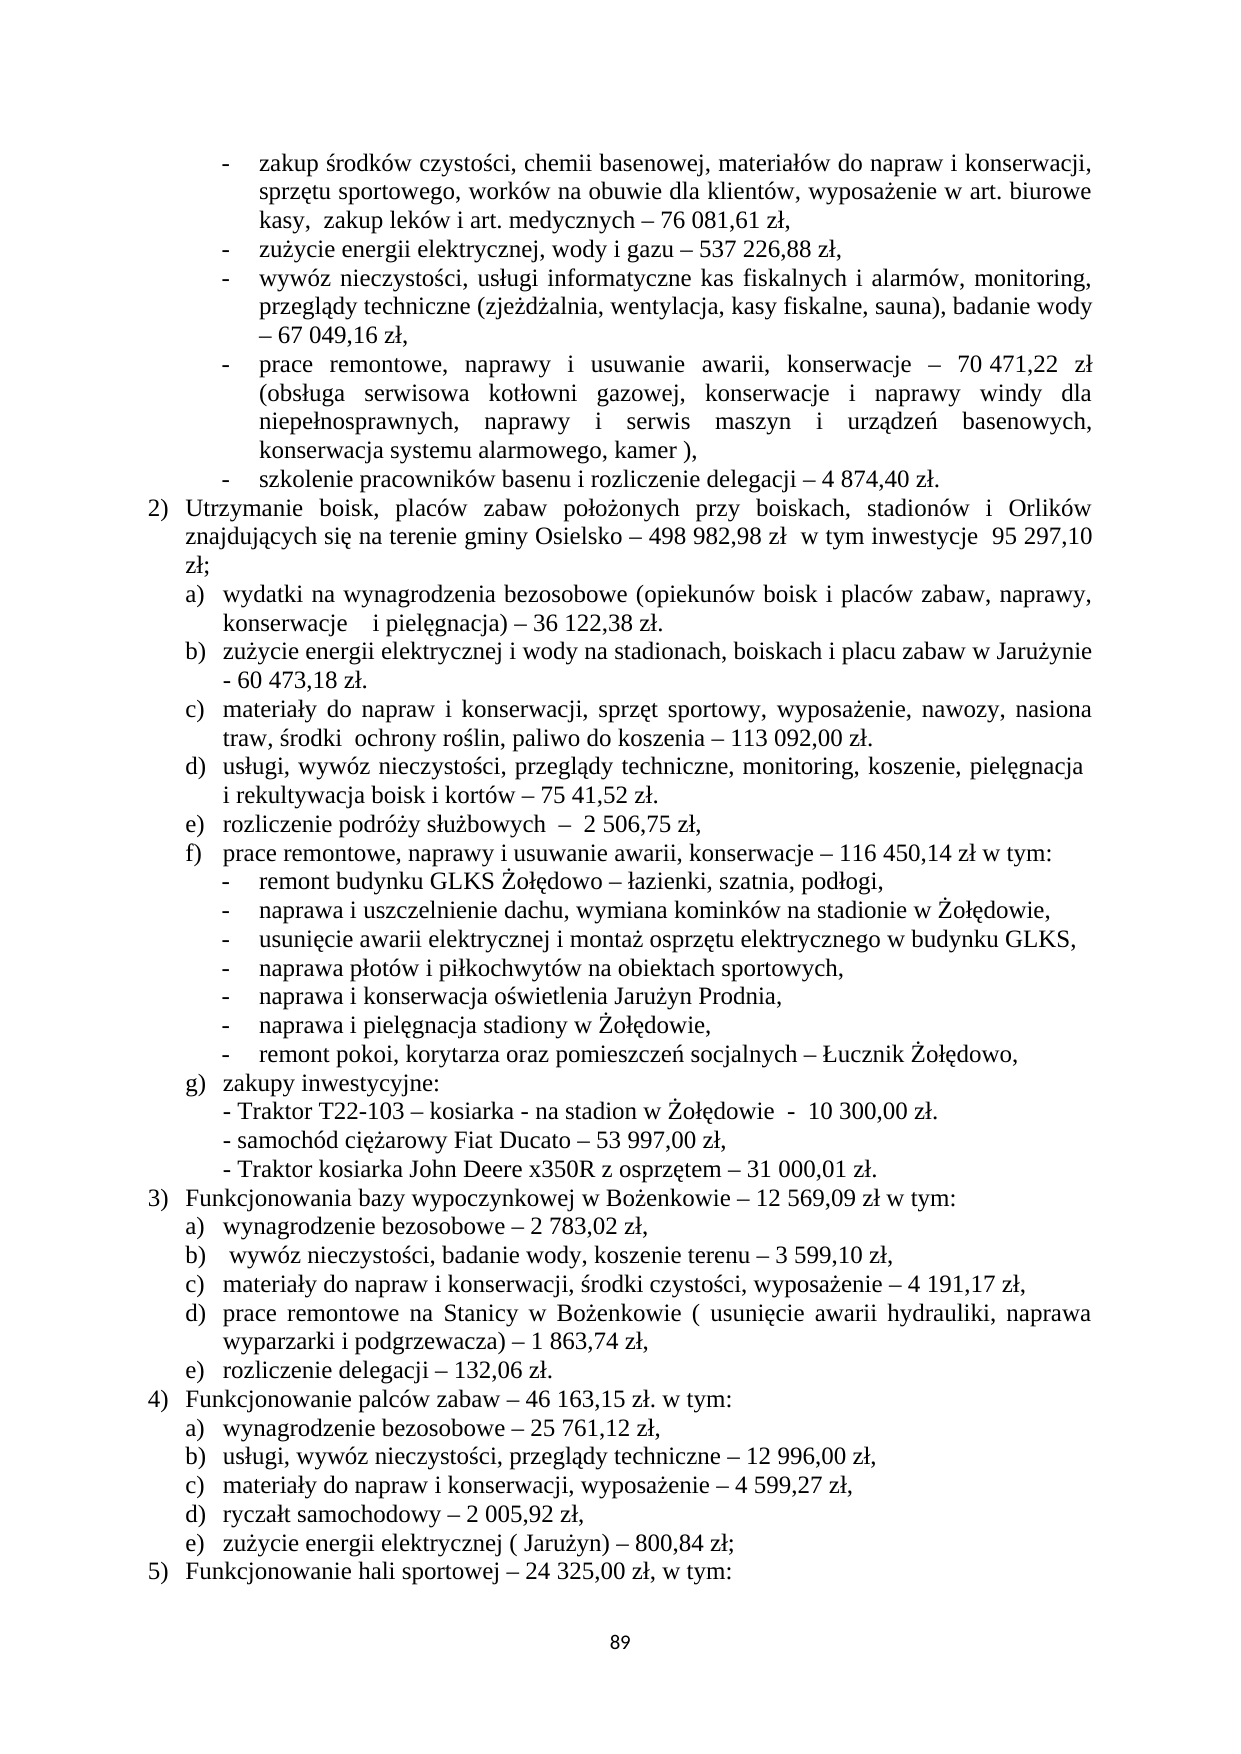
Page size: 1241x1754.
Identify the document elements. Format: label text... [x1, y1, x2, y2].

list usługi, wywóz nieczystości, przeglądy techniczne – 12 996,00 zł, [185, 1441, 1093, 1470]
list zużycie energii elektrycznej, wody i gazu – 537 226,88 zł, [221, 234, 1093, 263]
list naprawa i uszczelnienie dachu, wymiana kominków na stadionie w Żołędowie, [221, 895, 1093, 924]
list zużycie energii elektrycznej i wody na stadionach, boiskach i placu zabaw w Jarużynie - 60 473,18 zł. [185, 636, 1093, 694]
text - Traktor T22-103 – kosiarka - na stadion w Żołędowie - 10 300,00 zł. [223, 1096, 1093, 1125]
list Funkcjonowania bazy wypoczynkowej w Bożenkowie – 12 569,09 zł w tym: [148, 1183, 1093, 1211]
list naprawa płotów i piłkochwytów na obiektach sportowych, [221, 953, 1093, 981]
list remont budynku GLKS Żołędowo – łazienki, szatnia, podłogi, [221, 866, 1093, 895]
list naprawa i pielęgnacja stadiony w Żołędowie, [221, 1010, 1093, 1039]
text - Traktor kosiarka John Deere x350R z osprzętem – 31 000,01 zł. [223, 1154, 1093, 1183]
list prace remontowe, naprawy i usuwanie awarii, konserwacje – 116 450,14 zł w tym: [185, 838, 1093, 866]
list zakup środków czystości, chemii basenowej, materiałów do napraw i konserwacji, sprzętu sportowego, worków na obuwie dla klientów, wyposażenie w art. biurowe kasy, zakup leków i art. medycznych – 76 081,61 zł, [221, 148, 1093, 234]
list ryczałt samochodowy – 2 005,92 zł, [185, 1499, 1093, 1528]
list remont pokoi, korytarza oraz pomieszczeń socjalnych – Łucznik Żołędowo, [221, 1039, 1093, 1068]
list Funkcjonowanie palców zabaw – 46 163,15 zł. w tym: [148, 1384, 1093, 1413]
list rozliczenie podróży służbowych – 2 506,75 zł, [185, 809, 1093, 838]
list prace remontowe na Stanicy w Bożenkowie ( usunięcie awarii hydrauliki, naprawa wyparzarki i podgrzewacza) – 1 863,74 zł, [185, 1298, 1093, 1355]
list usługi, wywóz nieczystości, przeglądy techniczne, monitoring, koszenie, pielęgnacja i rekultywacja boisk i kortów – 75 41,52 zł. [185, 751, 1093, 809]
list wynagrodzenie bezosobowe – 2 783,02 zł, [185, 1211, 1093, 1240]
list materiały do napraw i konserwacji, środki czystości, wyposażenie – 4 191,17 zł, [185, 1269, 1093, 1298]
list wywóz nieczystości, usługi informatyczne kas fiskalnych i alarmów, monitoring, przeglądy techniczne (zjeżdżalnia, wentylacja, kasy fiskalne, sauna), badanie wody – 67 049,16 zł, [221, 263, 1093, 349]
list Funkcjonowanie hali sportowej – 24 325,00 zł, w tym: [148, 1556, 1093, 1585]
list naprawa i konserwacja oświetlenia Jarużyn Prodnia, [221, 981, 1093, 1010]
list Utrzymanie boisk, placów zabaw położonych przy boiskach, stadionów i Orlików znajdujących się na terenie gminy Osielsko – 498 982,98 zł w tym inwestycje 95 297,10 zł; [148, 493, 1093, 579]
list zakupy inwestycyjne: [185, 1068, 1093, 1096]
list szkolenie pracowników basenu i rozliczenie delegacji – 4 874,40 zł. [221, 464, 1093, 493]
list materiały do napraw i konserwacji, wyposażenie – 4 599,27 zł, [185, 1470, 1093, 1499]
list wywóz nieczystości, badanie wody, koszenie terenu – 3 599,10 zł, [185, 1240, 1093, 1269]
list prace remontowe, naprawy i usuwanie awarii, konserwacje – 70 471,22 zł (obsługa serwisowa kotłowni gazowej, konserwacje i naprawy windy dla niepełnosprawnych, naprawy i serwis maszyn i urządzeń basenowych, konserwacja systemu alarmowego, kamer ), [221, 349, 1093, 464]
list usunięcie awarii elektrycznej i montaż osprzętu elektrycznego w budynku GLKS, [221, 924, 1093, 953]
list wynagrodzenie bezosobowe – 25 761,12 zł, [185, 1413, 1093, 1441]
list materiały do napraw i konserwacji, sprzęt sportowy, wyposażenie, nawozy, nasiona traw, środki ochrony roślin, paliwo do koszenia – 113 092,00 zł. [185, 694, 1093, 751]
list zużycie energii elektrycznej ( Jarużyn) – 800,84 zł; [185, 1528, 1093, 1556]
list rozliczenie delegacji – 132,06 zł. [185, 1355, 1093, 1384]
list wydatki na wynagrodzenia bezosobowe (opiekunów boisk i placów zabaw, naprawy, konserwacje i pielęgnacja) – 36 122,38 zł. [185, 579, 1093, 636]
text - samochód ciężarowy Fiat Ducato – 53 997,00 zł, [223, 1125, 1093, 1154]
